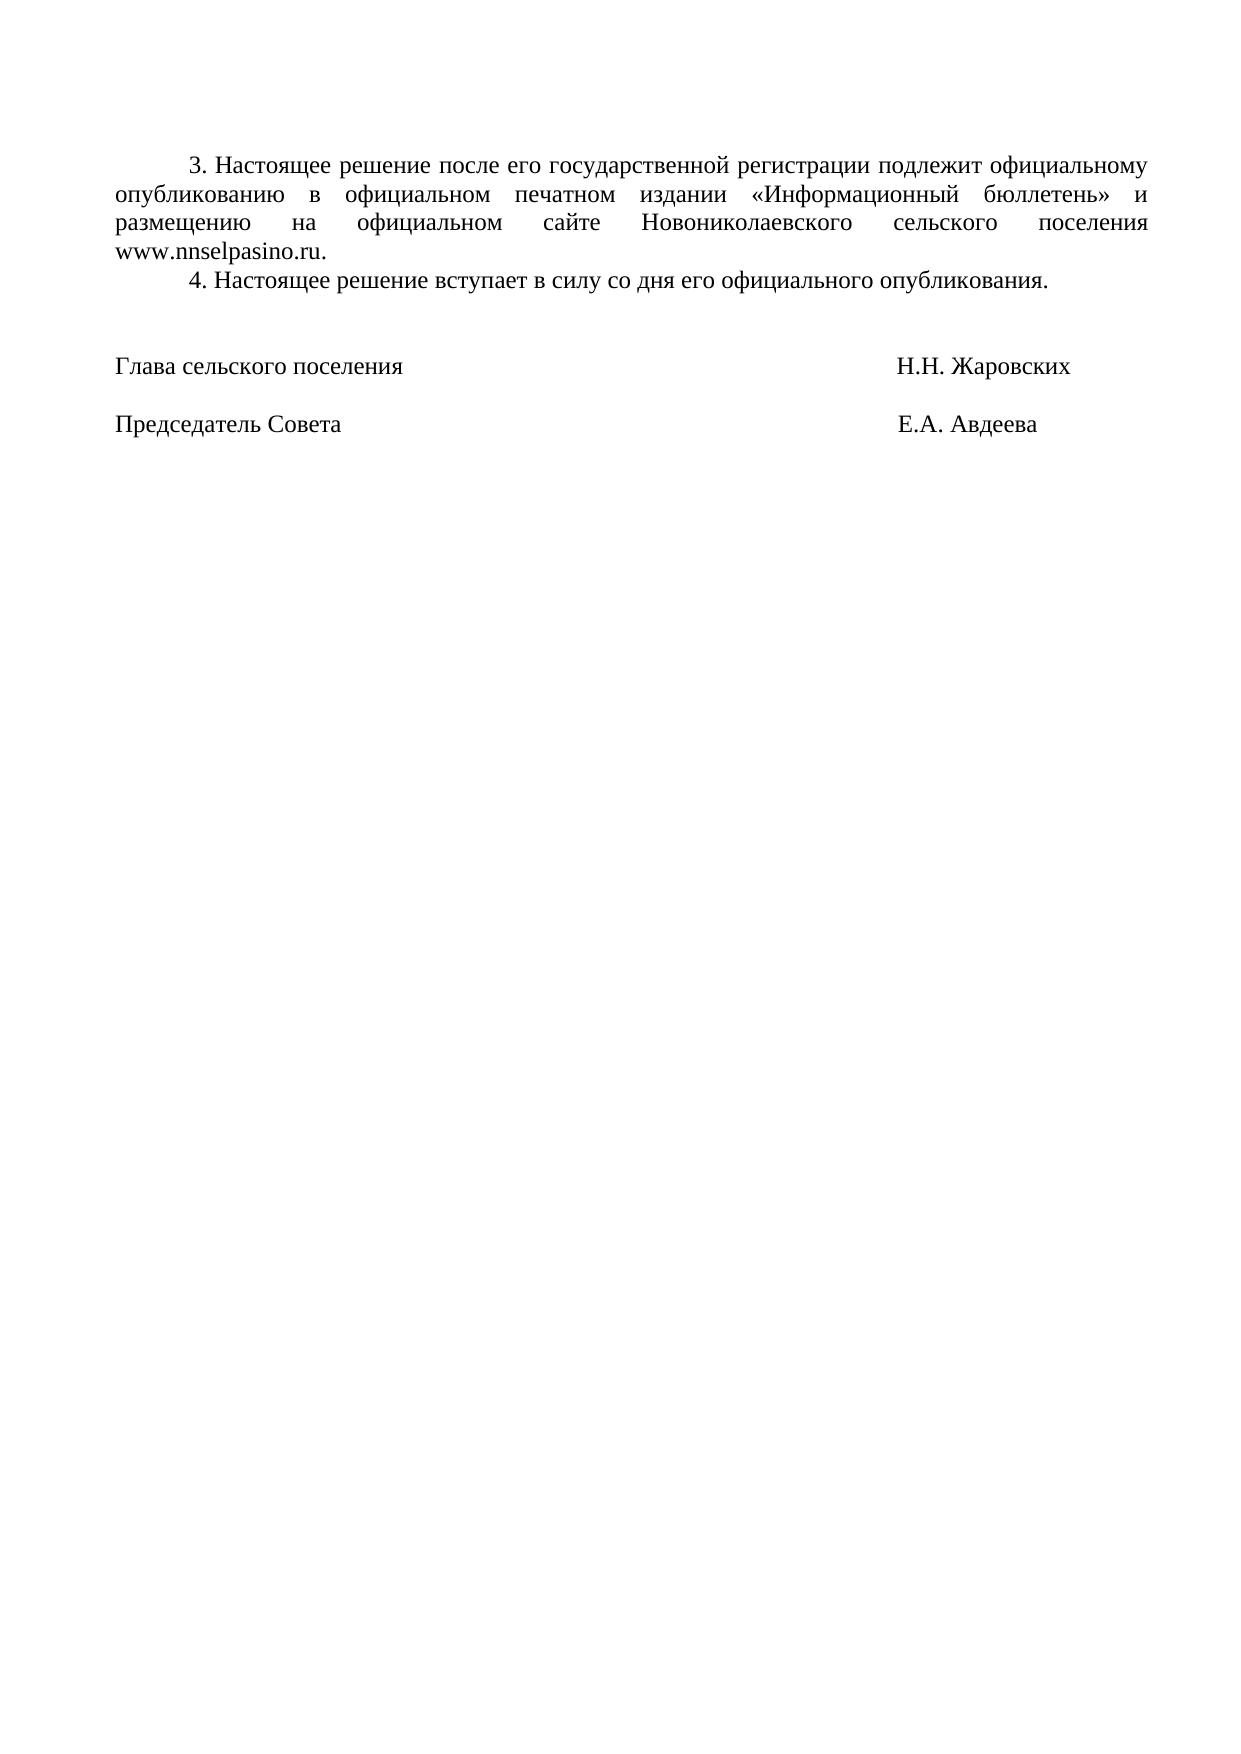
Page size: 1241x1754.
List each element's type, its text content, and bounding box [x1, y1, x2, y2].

text 4. Настоящее решение вступает в силу со дня его официального опубликования. [115, 265, 1149, 294]
text Председатель Совета Е.А. Авдеева [115, 409, 1164, 437]
text 3. Настоящее решение после его государственной регистрации подлежит официальному опубликованию в официальном печатном издании «Информационный бюллетень» и размещению на официальном сайте Новониколаевского сельского поселения www.nnselpasino.ru. [115, 150, 1149, 265]
text Глава сельского поселения Н.Н. Жаровских [115, 351, 1164, 380]
